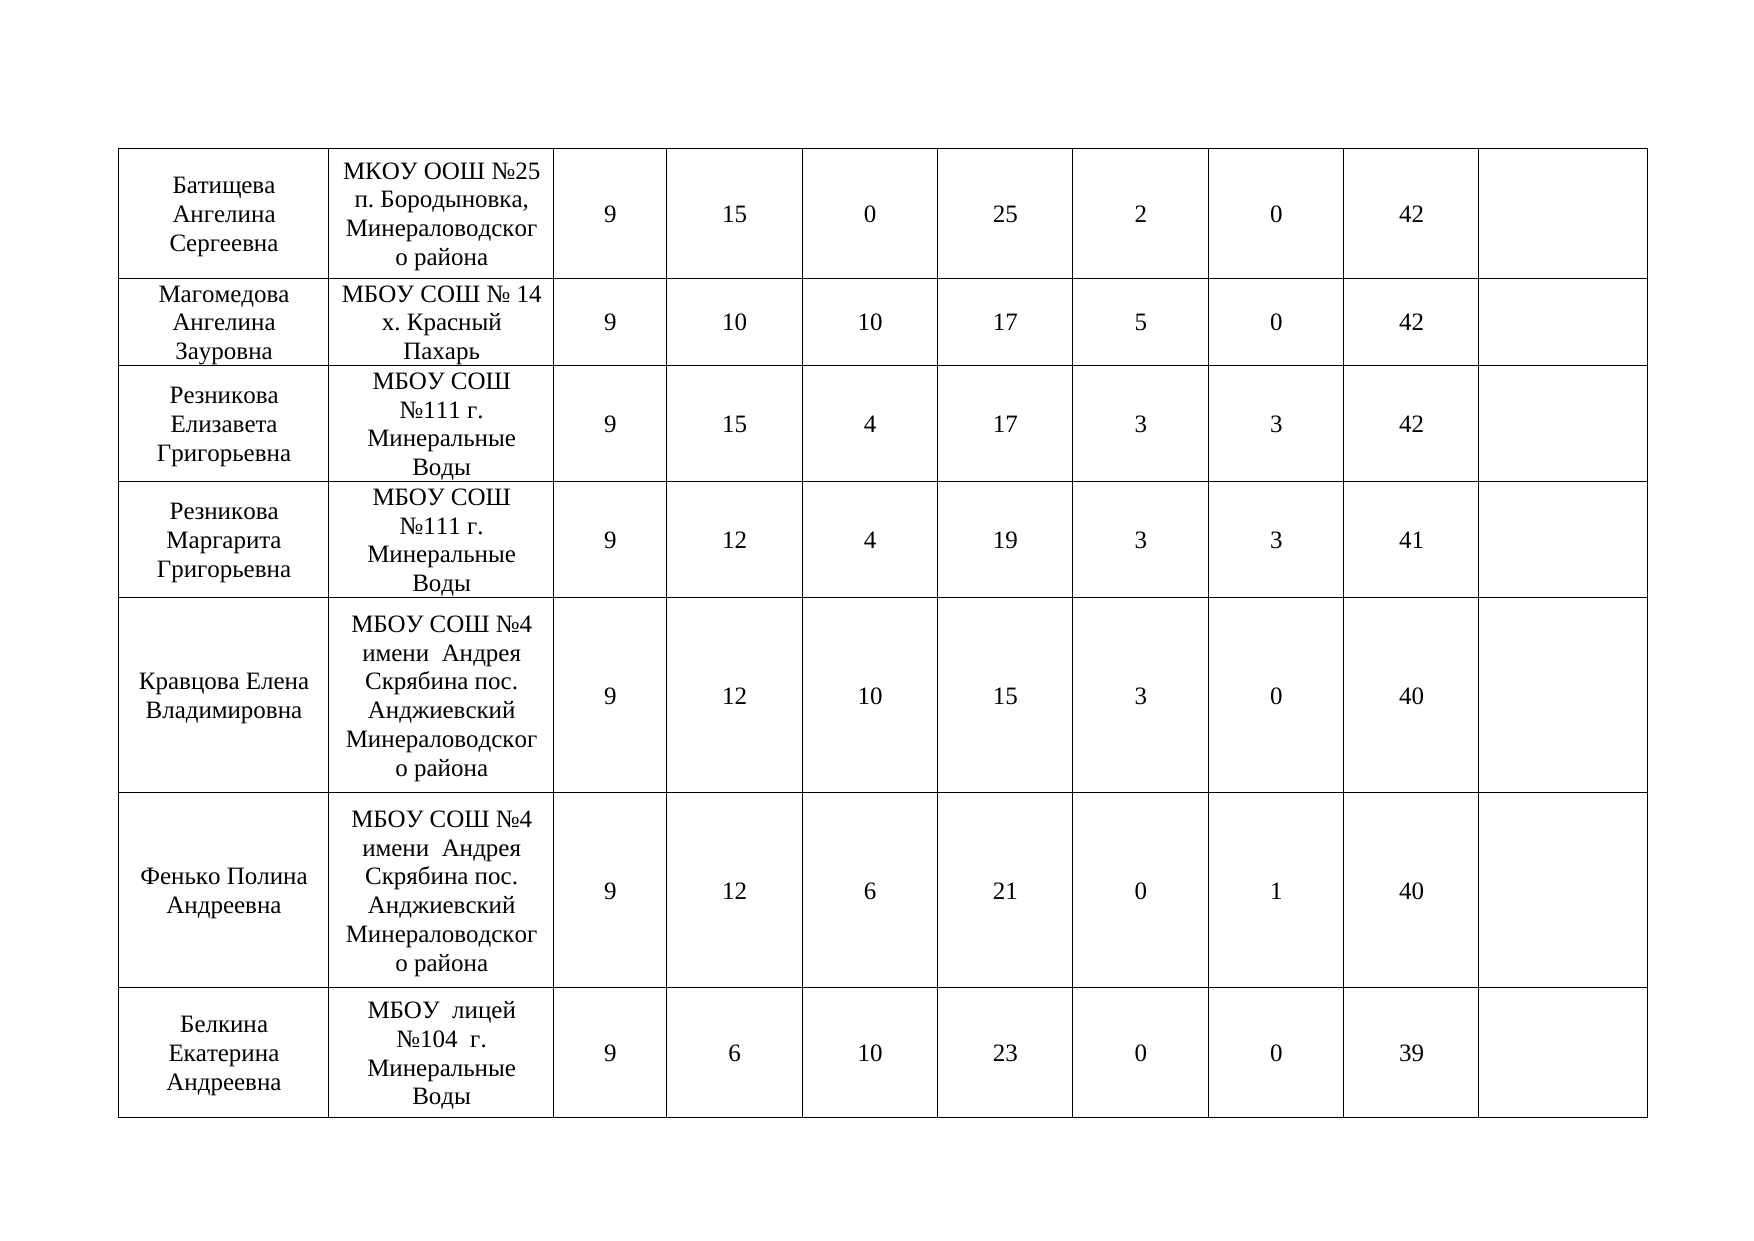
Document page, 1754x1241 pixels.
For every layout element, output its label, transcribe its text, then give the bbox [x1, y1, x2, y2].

table_cell 3 [1073, 598, 1208, 792]
table_cell 40 [1344, 793, 1478, 987]
table_cell Батищева Ангелина Сергеевна [119, 149, 328, 278]
table_cell 25 [938, 149, 1072, 278]
table_cell [1479, 598, 1647, 792]
table_cell 17 [938, 366, 1072, 481]
table_cell Магомедова Ангелина Зауровна [119, 279, 328, 365]
table_cell 9 [554, 149, 666, 278]
table_cell 3 [1209, 366, 1343, 481]
table_cell 19 [938, 482, 1072, 597]
table_cell Кравцова Елена Владимировна [119, 598, 328, 792]
table_cell 2 [1073, 149, 1208, 278]
table_cell 17 [938, 279, 1072, 365]
table_cell Резникова Елизавета Григорьевна [119, 366, 328, 481]
table_cell 12 [667, 482, 802, 597]
table_cell 42 [1344, 366, 1478, 481]
table_cell 5 [1073, 279, 1208, 365]
table_cell [1479, 793, 1647, 987]
table_cell 0 [1209, 598, 1343, 792]
table_cell 10 [667, 279, 802, 365]
table_cell 9 [554, 598, 666, 792]
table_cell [329, 793, 553, 987]
table_cell 9 [554, 988, 666, 1117]
table_cell 3 [1073, 482, 1208, 597]
table_cell 0 [803, 149, 937, 278]
table_cell 3 [1073, 366, 1208, 481]
table_cell 23 [938, 988, 1072, 1117]
table_cell 9 [554, 279, 666, 365]
table_cell 40 [1344, 598, 1478, 792]
table_cell 9 [554, 366, 666, 481]
table_cell 1 [1209, 793, 1343, 987]
table_cell 6 [803, 793, 937, 987]
table_cell МКОУ ООШ №25 п. Бородыновка, Минераловодского района [329, 149, 553, 278]
table_cell 10 [803, 988, 937, 1117]
table_cell Белкина Екатерина Андреевна [119, 988, 328, 1117]
table_cell МБОУ СОШ №111 г. Минеральные Воды [329, 366, 553, 481]
table_cell 3 [1209, 482, 1343, 597]
table_cell 10 [803, 598, 937, 792]
table_cell 41 [1344, 482, 1478, 597]
table_cell 4 [803, 366, 937, 481]
table_cell МБОУ СОШ № 14 х. Красный Пахарь [329, 279, 553, 365]
table_cell 9 [554, 482, 666, 597]
table_cell 0 [1073, 793, 1208, 987]
table_cell 39 [1344, 988, 1478, 1117]
table_cell [1479, 482, 1647, 597]
table_cell 15 [667, 149, 802, 278]
table_cell МБОУ СОШ №4 имени Андрея Скрябина пос. Анджиевский Минераловодского района [329, 598, 553, 792]
table_cell 0 [1209, 279, 1343, 365]
table_cell 9 [554, 793, 666, 987]
table_cell 15 [938, 598, 1072, 792]
table_cell [1479, 366, 1647, 481]
table_cell 0 [1073, 988, 1208, 1117]
table_cell 21 [938, 793, 1072, 987]
table_cell Фенько Полина Андреевна [119, 793, 328, 987]
table_cell 0 [1209, 988, 1343, 1117]
table_cell [1479, 988, 1647, 1117]
table_cell 6 [667, 988, 802, 1117]
table_cell Резникова Маргарита Григорьевна [119, 482, 328, 597]
table_cell 10 [803, 279, 937, 365]
table_cell 42 [1344, 149, 1478, 278]
table_cell 42 [1344, 279, 1478, 365]
table_cell 4 [803, 482, 937, 597]
table_cell 0 [1209, 149, 1343, 278]
table_cell 12 [667, 598, 802, 792]
table_cell [1479, 279, 1647, 365]
table_cell 12 [667, 793, 802, 987]
table_cell МБОУ лицей №104 г. Минеральные Воды [329, 988, 553, 1117]
table_cell [1479, 149, 1647, 278]
table_cell 15 [667, 366, 802, 481]
table_cell МБОУ СОШ №111 г. Минеральные Воды [329, 482, 553, 597]
